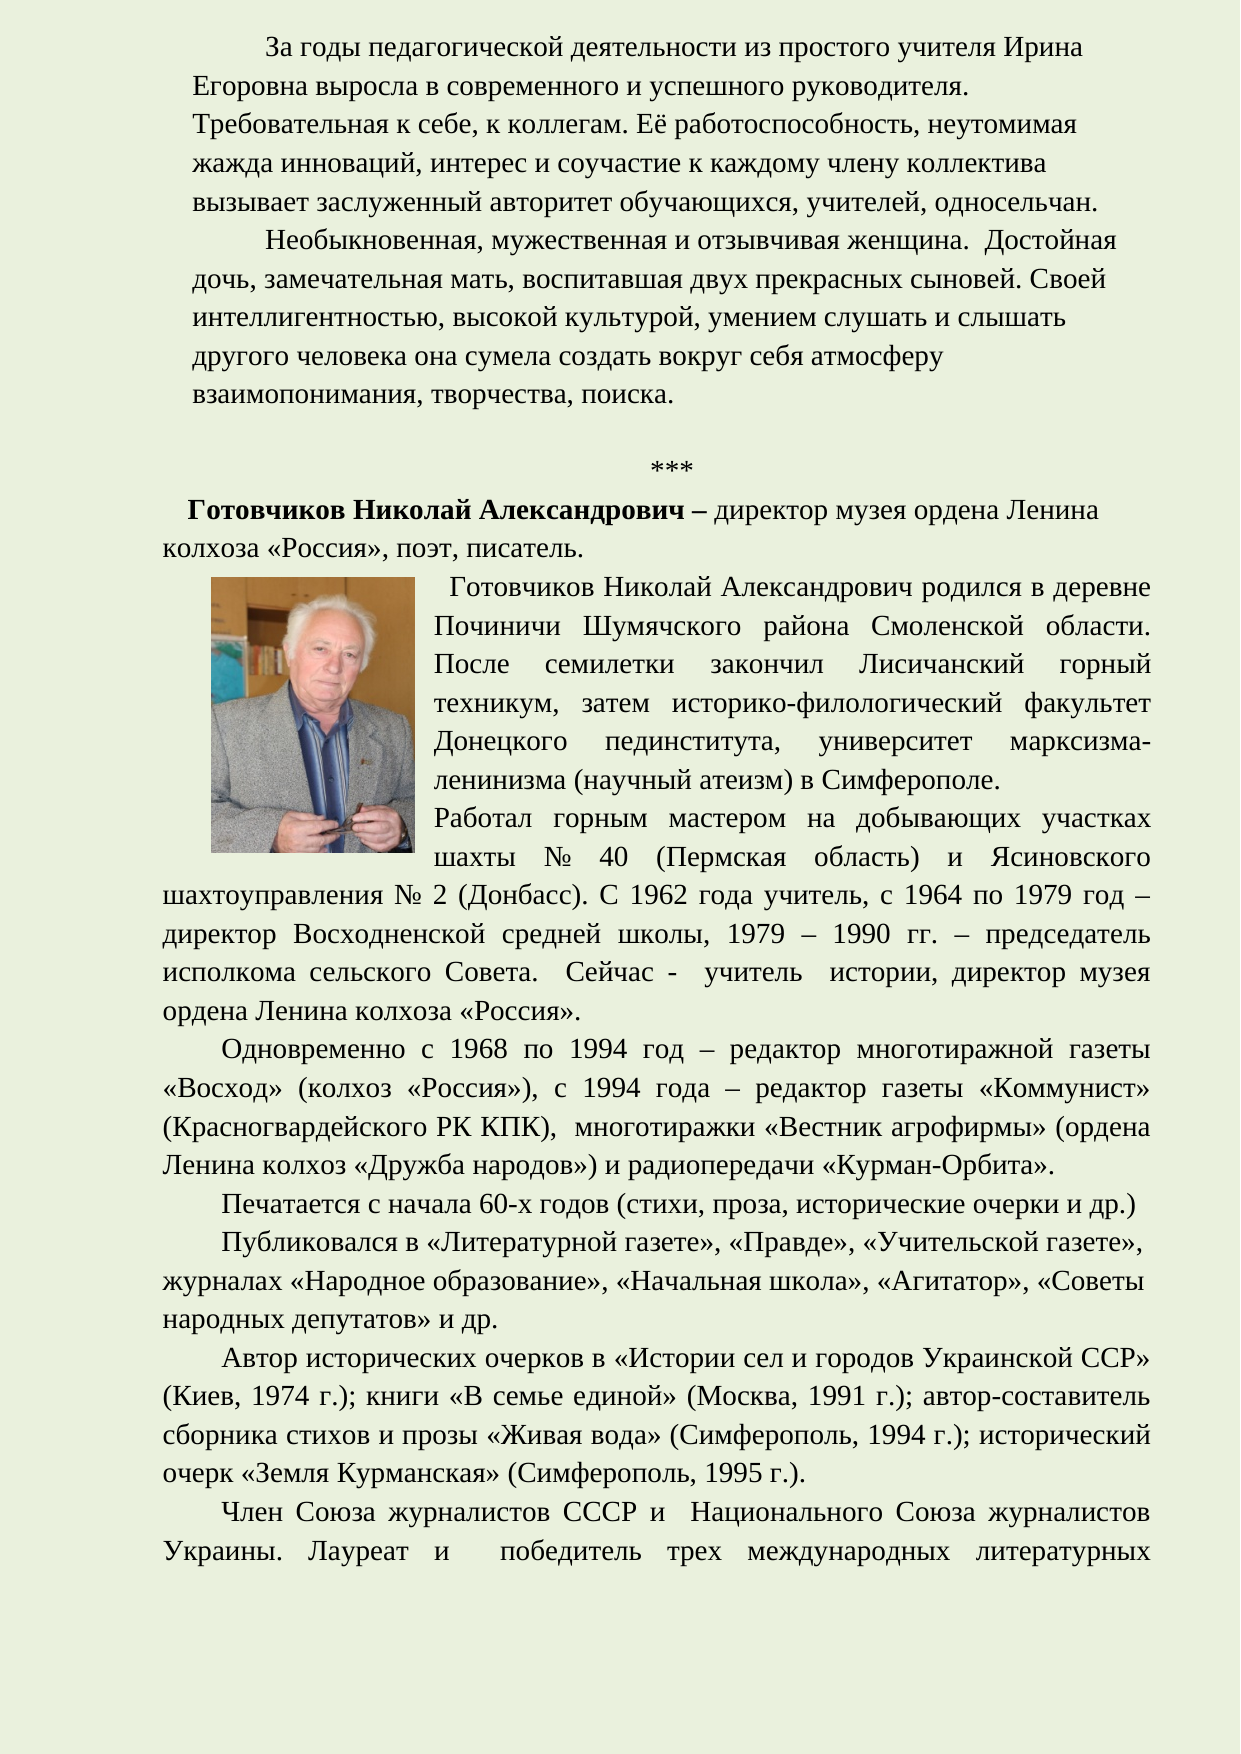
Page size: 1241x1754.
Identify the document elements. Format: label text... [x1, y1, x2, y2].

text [162, 1494, 1152, 1566]
text Готовчиков Николай Александрович родился в деревне Починичи Шумячского района Смоленской области. После семилетки закончил Лисичанский горный техникум, затем историко-филологический факультет Донецкого пединститута, университет марксизма-ленинизма (научный атеизм) в Симферополе. [162, 569, 1152, 795]
text Готовчиков Николай Александрович – директор музея ордена Ленина колхоза «Россия», поэт, писатель. [162, 492, 1152, 564]
text Печатается с начала 60-х годов (стихи, проза, исторические очерки и др.) [162, 1186, 1152, 1219]
text *** [192, 453, 1152, 487]
text Автор исторических очерков в «Истории сел и городов Украинской ССР» (Киев, .); книги «В семье единой» (Москва, .); автор-составитель сборника стихов и прозы «Живая вода» (Симферополь, .); исторический очерк «Земля Курманская» (Симферополь, .). [162, 1340, 1152, 1489]
text Одновременно с 1968 по 1994 год – редактор многотиражной газеты «Восход» (колхоз «Россия»), с 1994 года – редактор газеты «Коммунист» (Красногвардейского РК КПК), многотиражки «Вестник агрофирмы» (ордена Ленина колхоз «Дружба народов») и радиопередачи «Курман-Орбита». [162, 1032, 1152, 1181]
picture [211, 577, 415, 853]
text Работал горным мастером на добывающих участках шахты № 40 (Пермская область) и Ясиновского шахтоуправления № 2 (Донбасс). С 1962 года учитель, с 1964 по 1979 год – директор Восходненской средней школы, 1979 – 1990 гг. – председатель исполкома сельского Совета. Сейчас - учитель истории, директор музея ордена Ленина колхоза «Россия». [162, 800, 1152, 1027]
text Необыкновенная, мужественная и отзывчивая женщина. Достойная дочь, замечательная мать, воспитавшая двух прекрасных сыновей. Своей интеллигентностью, высокой культурой, умением слушать и слышать другого человека она сумела создать вокруг себя атмосферу взаимопонимания, творчества, поиска. [192, 222, 1152, 410]
text Публиковался в «Литературной газете», «Правде», «Учительской газете», журналах «Народное образование», «Начальная школа», «Агитатор», «Советы народных депутатов» и др. [162, 1224, 1152, 1335]
text За годы педагогической деятельности из простого учителя Ирина Егоровна выросла в современного и успешного руководителя. Требовательная к себе, к коллегам. Её работоспособность, неутомимая жажда инноваций, интерес и соучастие к каждому члену коллектива вызывает заслуженный авторитет обучающихся, учителей, односельчан. [192, 29, 1152, 217]
